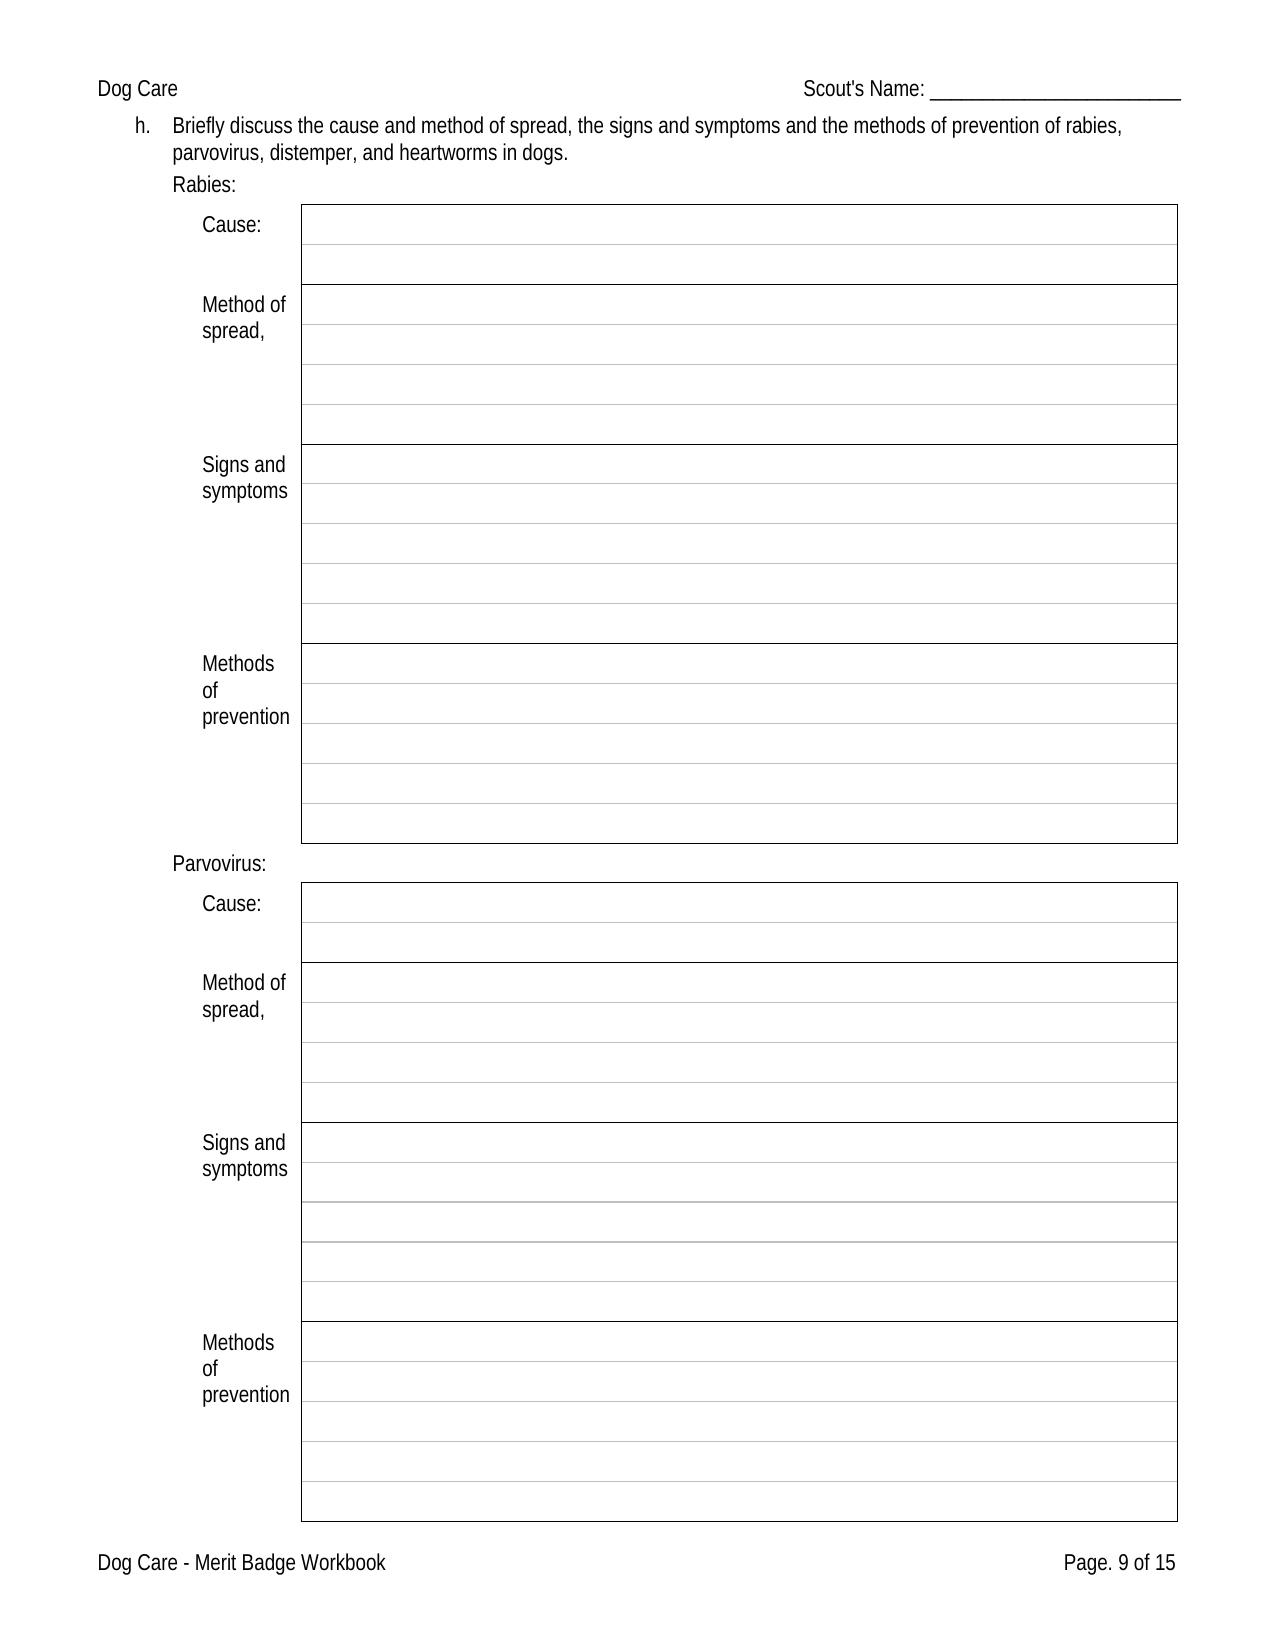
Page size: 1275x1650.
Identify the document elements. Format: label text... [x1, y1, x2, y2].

table_cell [302, 724, 1177, 763]
table_cell Method of spread, [191, 284, 301, 443]
table_cell [302, 1442, 1177, 1481]
table_cell [302, 1003, 1177, 1042]
table_cell [302, 285, 1177, 324]
table_header [302, 883, 1177, 922]
table_cell Method of spread, [191, 962, 301, 1122]
table_cell [302, 1243, 1177, 1281]
table_cell [302, 325, 1177, 364]
table_cell [302, 1083, 1177, 1122]
table_cell Methods of prevention [191, 643, 301, 842]
table_cell [302, 644, 1177, 683]
table_cell [302, 405, 1177, 443]
table_cell [302, 484, 1177, 523]
table_cell [302, 923, 1177, 962]
table_cell [302, 1362, 1177, 1401]
table_header Cause: [191, 204, 301, 284]
table_cell [302, 963, 1177, 1002]
table_cell [302, 1282, 1177, 1321]
table_cell [302, 524, 1177, 563]
table_cell [302, 445, 1177, 483]
table_cell [302, 604, 1177, 643]
table_cell Methods of prevention [191, 1321, 301, 1521]
table_cell [302, 564, 1177, 603]
table_cell [302, 1203, 1177, 1241]
text Parvovirus: [172, 850, 1177, 876]
text h. Briefly discuss the cause and method of spread, the signs and symptoms and the methods of prevention of rabies, parvovirus, distemper, and heartworms in dogs. [135, 112, 1177, 165]
table_cell [302, 365, 1177, 403]
table_cell [302, 1482, 1177, 1521]
table_cell Signs and symptoms [191, 444, 301, 643]
text Rabies: [172, 171, 1177, 198]
table_cell [302, 1123, 1177, 1162]
table_cell [302, 804, 1177, 842]
table_cell [302, 1043, 1177, 1082]
table_cell [302, 1163, 1177, 1201]
table_header Cause: [191, 882, 301, 962]
table_header [302, 205, 1177, 244]
table_cell [302, 764, 1177, 802]
table_cell Signs and symptoms [191, 1122, 301, 1321]
table_cell [302, 245, 1177, 284]
table_cell [302, 1402, 1177, 1441]
table_cell [302, 1322, 1177, 1361]
table_cell [302, 684, 1177, 723]
